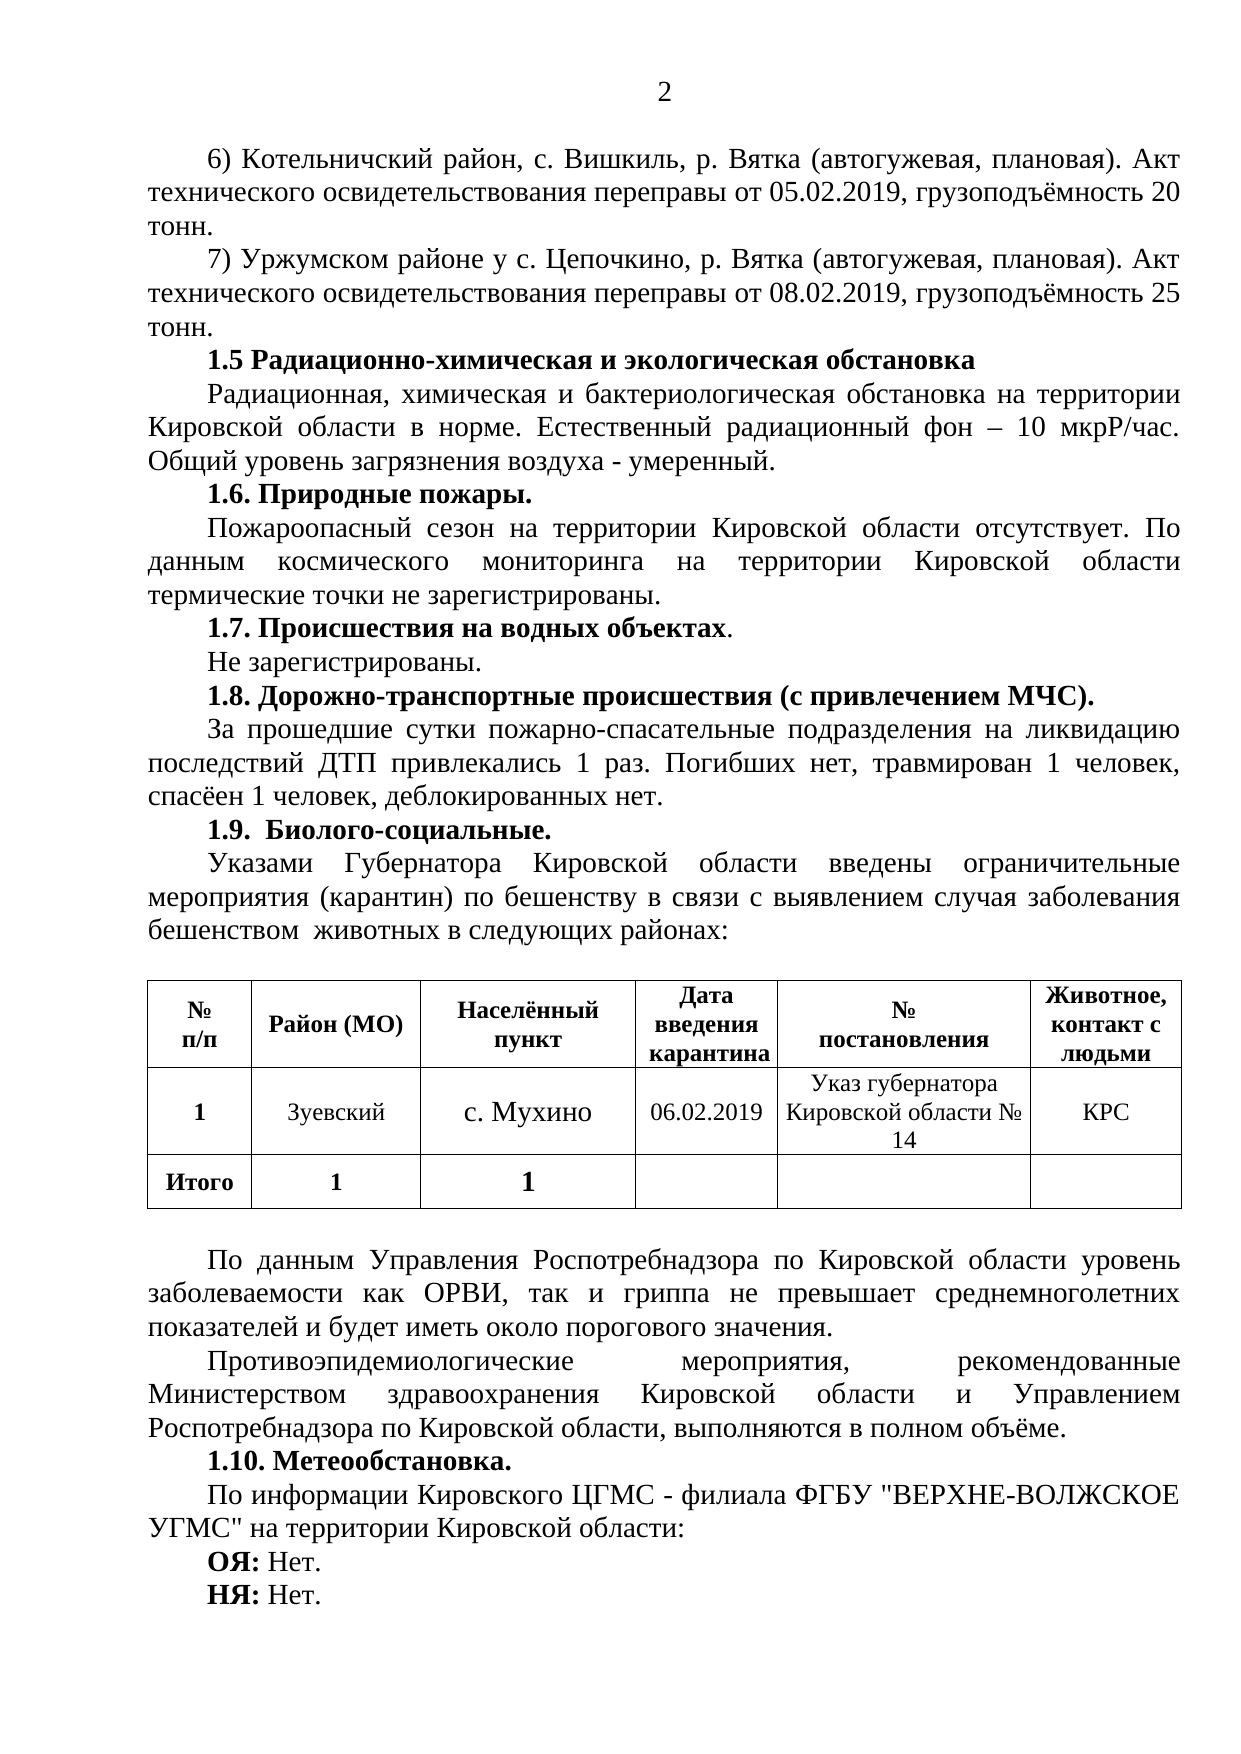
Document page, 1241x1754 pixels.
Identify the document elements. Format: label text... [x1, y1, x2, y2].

table_cell 1 [421, 1155, 635, 1207]
text 1.5 Радиационно-химическая и экологическая обстановка [148, 342, 1181, 376]
text Указами Губернатора Кировской области введены ограничительные мероприятия (карантин) по бешенству в связи с выявлением случая заболевания бешенством животных в следующих районах: [148, 845, 1181, 946]
table_header Животное, контакт с людьми [1031, 981, 1181, 1067]
table_cell Указ губернатора Кировской области № 14 [778, 1068, 1030, 1154]
table_header № п/п [148, 981, 251, 1067]
table_cell Итого [148, 1155, 251, 1207]
text 1.6. Природные пожары. [148, 476, 1181, 510]
table_header № постановления [778, 981, 1030, 1067]
table_header Дата введения карантина [636, 981, 777, 1067]
table_header Район (МО) [252, 981, 420, 1067]
table_cell [636, 1155, 777, 1207]
table_cell 06.02.2019 [636, 1068, 777, 1154]
text За прошедшие сутки пожарно-спасательные подразделения на ликвидацию последствий ДТП привлекались 1 раз. Погибших нет, травмирован 1 человек, спасёен 1 человек, деблокированных нет. [148, 711, 1181, 812]
text Радиационная, химическая и бактериологическая обстановка на территории Кировской области в норме. Естественный радиационный фон – 10 мкрР/час. Общий уровень загрязнения воздуха - умеренный. [148, 376, 1181, 476]
text НЯ: Нет. [148, 1577, 1181, 1611]
text 6) Котельничский район, с. Вишкиль, р. Вятка (автогужевая, плановая). Акт технического освидетельствования переправы от 05.02.2019, грузоподъёмность 20 тонн. [148, 141, 1181, 242]
table_header Населённый пункт [421, 981, 635, 1067]
text 1.10. Метеообстановка. [148, 1443, 1187, 1477]
table_cell 1 [252, 1155, 420, 1207]
table_cell [778, 1155, 1030, 1207]
text 1.7. Происшествия на водных объектах. [148, 611, 1181, 644]
table_cell Зуевский [252, 1068, 420, 1154]
text ОЯ: Нет. [148, 1544, 1181, 1577]
text Пожароопасный сезон на территории Кировской области отсутствует. По данным космического мониторинга на территории Кировской области термические точки не зарегистрированы. [148, 510, 1181, 611]
table_cell КРС [1031, 1068, 1181, 1154]
text По данным Управления Роспотребнадзора по Кировской области уровень заболеваемости как ОРВИ, так и гриппа не превышает среднемноголетних показателей и будет иметь около порогового значения. [148, 1242, 1181, 1343]
text Противоэпидемиологические мероприятия, рекомендованные Министерством здравоохранения Кировской области и Управлением Роспотребнадзора по Кировской области, выполняются в полном объёме. [148, 1343, 1181, 1443]
table_cell с. Мухино [421, 1068, 635, 1154]
text По информации Кировского ЦГМС - филиала ФГБУ "ВЕРХНЕ-ВОЛЖСКОЕ УГМС" на территории Кировской области: [148, 1477, 1181, 1544]
text 1.8. Дорожно-транспортные происшествия (с привлечением МЧС). [148, 678, 1181, 711]
table_cell [1031, 1155, 1181, 1207]
table_cell 1 [148, 1068, 251, 1154]
text 7) Уржумском районе у с. Цепочкино, р. Вятка (автогужевая, плановая). Акт технического освидетельствования переправы от 08.02.2019, грузоподъёмность 25 тонн. [148, 242, 1181, 342]
text 1.9. Биолого-социальные. [148, 812, 1181, 845]
text Не зарегистрированы. [148, 644, 1181, 678]
